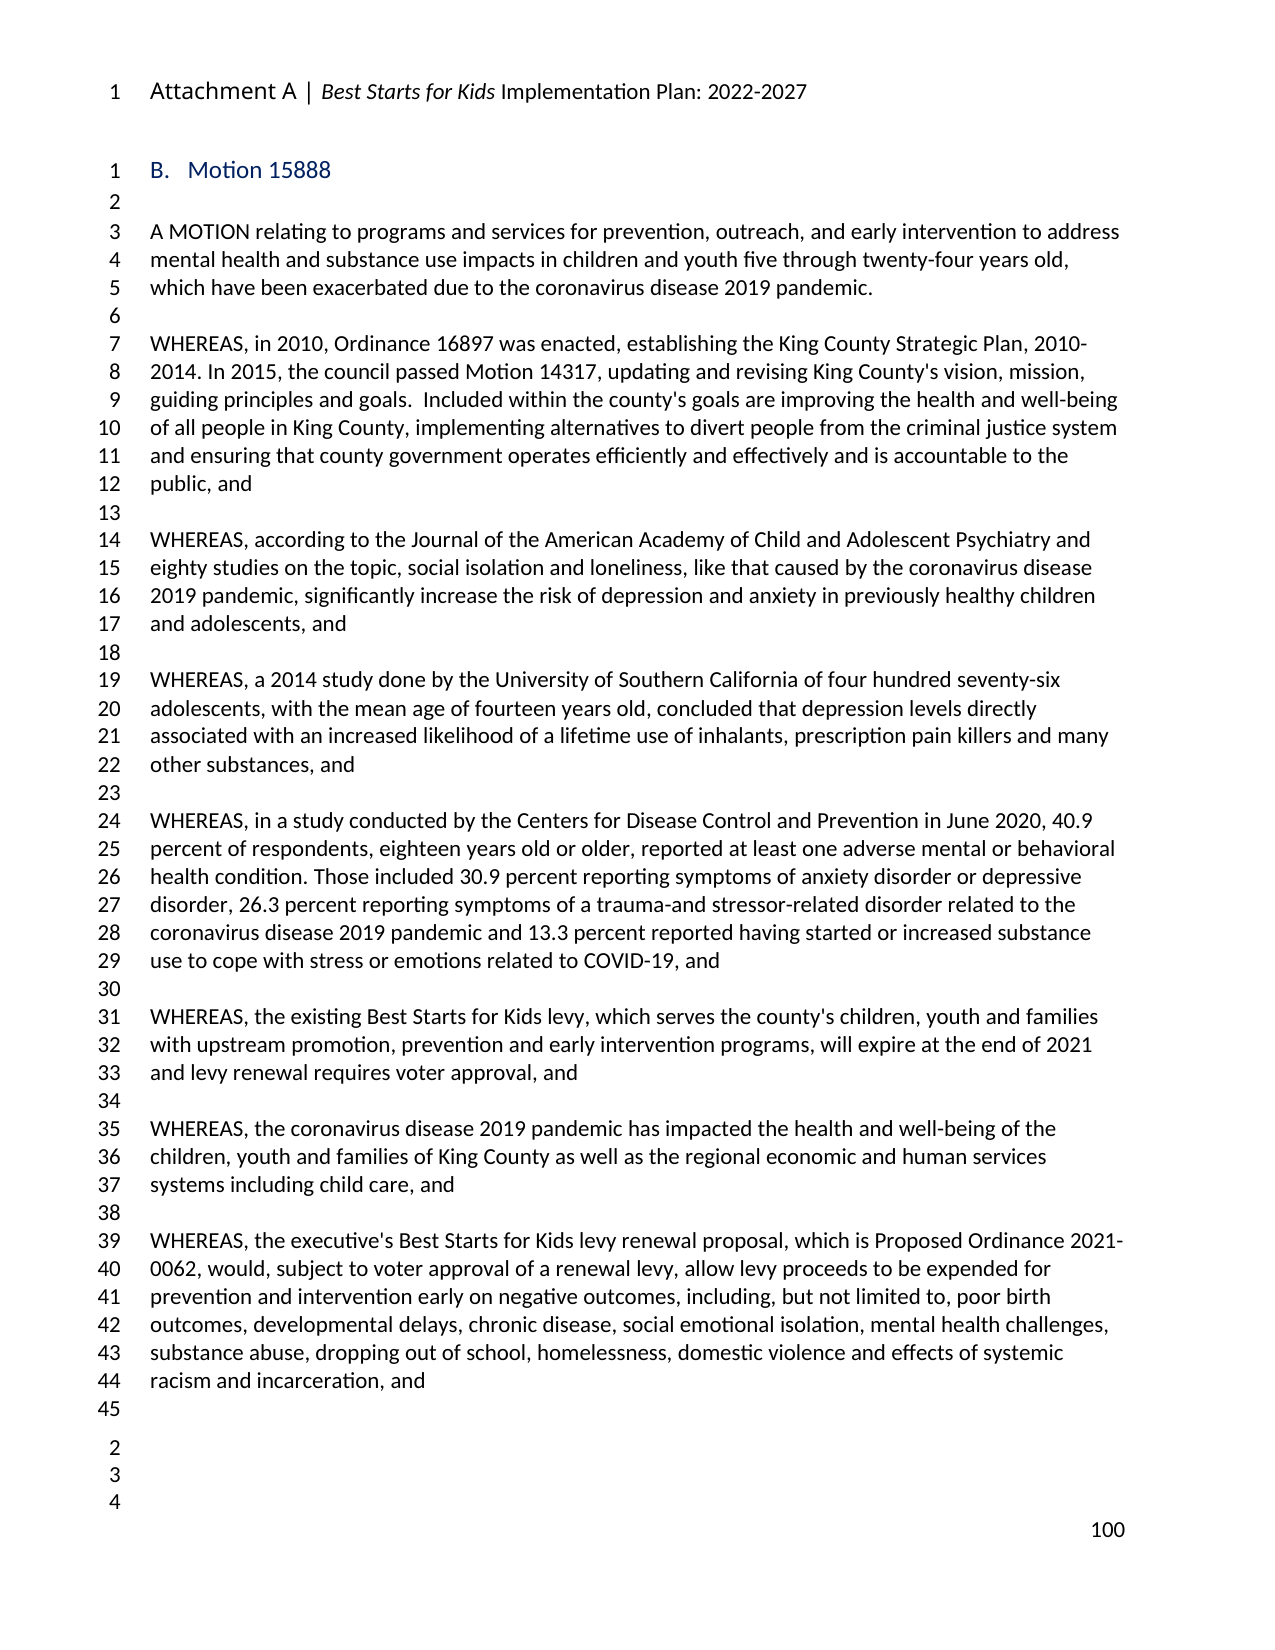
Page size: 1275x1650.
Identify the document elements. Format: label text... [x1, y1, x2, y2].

text WHEREAS, in a study conducted by the Centers for Disease Control and Prevention in June 2020, 40.9 percent of respondents, eighteen years old or older, reported at least one adverse mental or behavioral health condition. Those included 30.9 percent reporting symptoms of anxiety disorder or depressive disorder, 26.3 percent reporting symptoms of a trauma-and stressor-related disorder related to the coronavirus disease 2019 pandemic and 13.3 percent reported having started or increased substance use to cope with stress or emotions related to COVID-19, and [150, 806, 1125, 974]
text WHEREAS, the executive's Best Starts for Kids levy renewal proposal, which is Proposed Ordinance 2021-0062, would, subject to voter approval of a renewal levy, allow levy proceeds to be expended for prevention and intervention early on negative outcomes, including, but not limited to, poor birth outcomes, developmental delays, chronic disease, social emotional isolation, mental health challenges, substance abuse, dropping out of school, homelessness, domestic violence and effects of systemic racism and incarceration, and [150, 1226, 1125, 1394]
text WHEREAS, in 2010, Ordinance 16897 was enacted, establishing the King County Strategic Plan, 2010-2014. In 2015, the council passed Motion 14317, updating and revising King County's vision, mission, guiding principles and goals. Included within the county's goals are improving the health and well-being of all people in King County, implementing alternatives to divert people from the criminal justice system and ensuring that county government operates efficiently and effectively and is accountable to the public, and [150, 329, 1125, 497]
text A MOTION relating to programs and services for prevention, outreach, and early intervention to address mental health and substance use impacts in children and youth five through twenty-four years old, which have been exacerbated due to the coronavirus disease 2019 pandemic. [150, 217, 1125, 301]
text WHEREAS, the existing Best Starts for Kids levy, which serves the county's children, youth and families with upstream promotion, prevention and early intervention programs, will expire at the end of 2021 and levy renewal requires voter approval, and [150, 1002, 1125, 1086]
text WHEREAS, according to the Journal of the American Academy of Child and Adolescent Psychiatry and eighty studies on the topic, social isolation and loneliness, like that caused by the coronavirus disease 2019 pandemic, significantly increase the risk of depression and anxiety in previously healthy children and adolescents, and [150, 526, 1125, 638]
text WHEREAS, a 2014 study done by the University of Southern California of four hundred seventy-six adolescents, with the mean age of fourteen years old, concluded that depression levels directly associated with an increased likelihood of a lifetime use of inhalants, prescription pain killers and many other substances, and [150, 666, 1125, 778]
text WHEREAS, the coronavirus disease 2019 pandemic has impacted the health and well-being of the children, youth and families of King County as well as the regional economic and human services systems including child care, and [150, 1114, 1125, 1198]
subtitle Motion 15888 [150, 154, 1125, 185]
